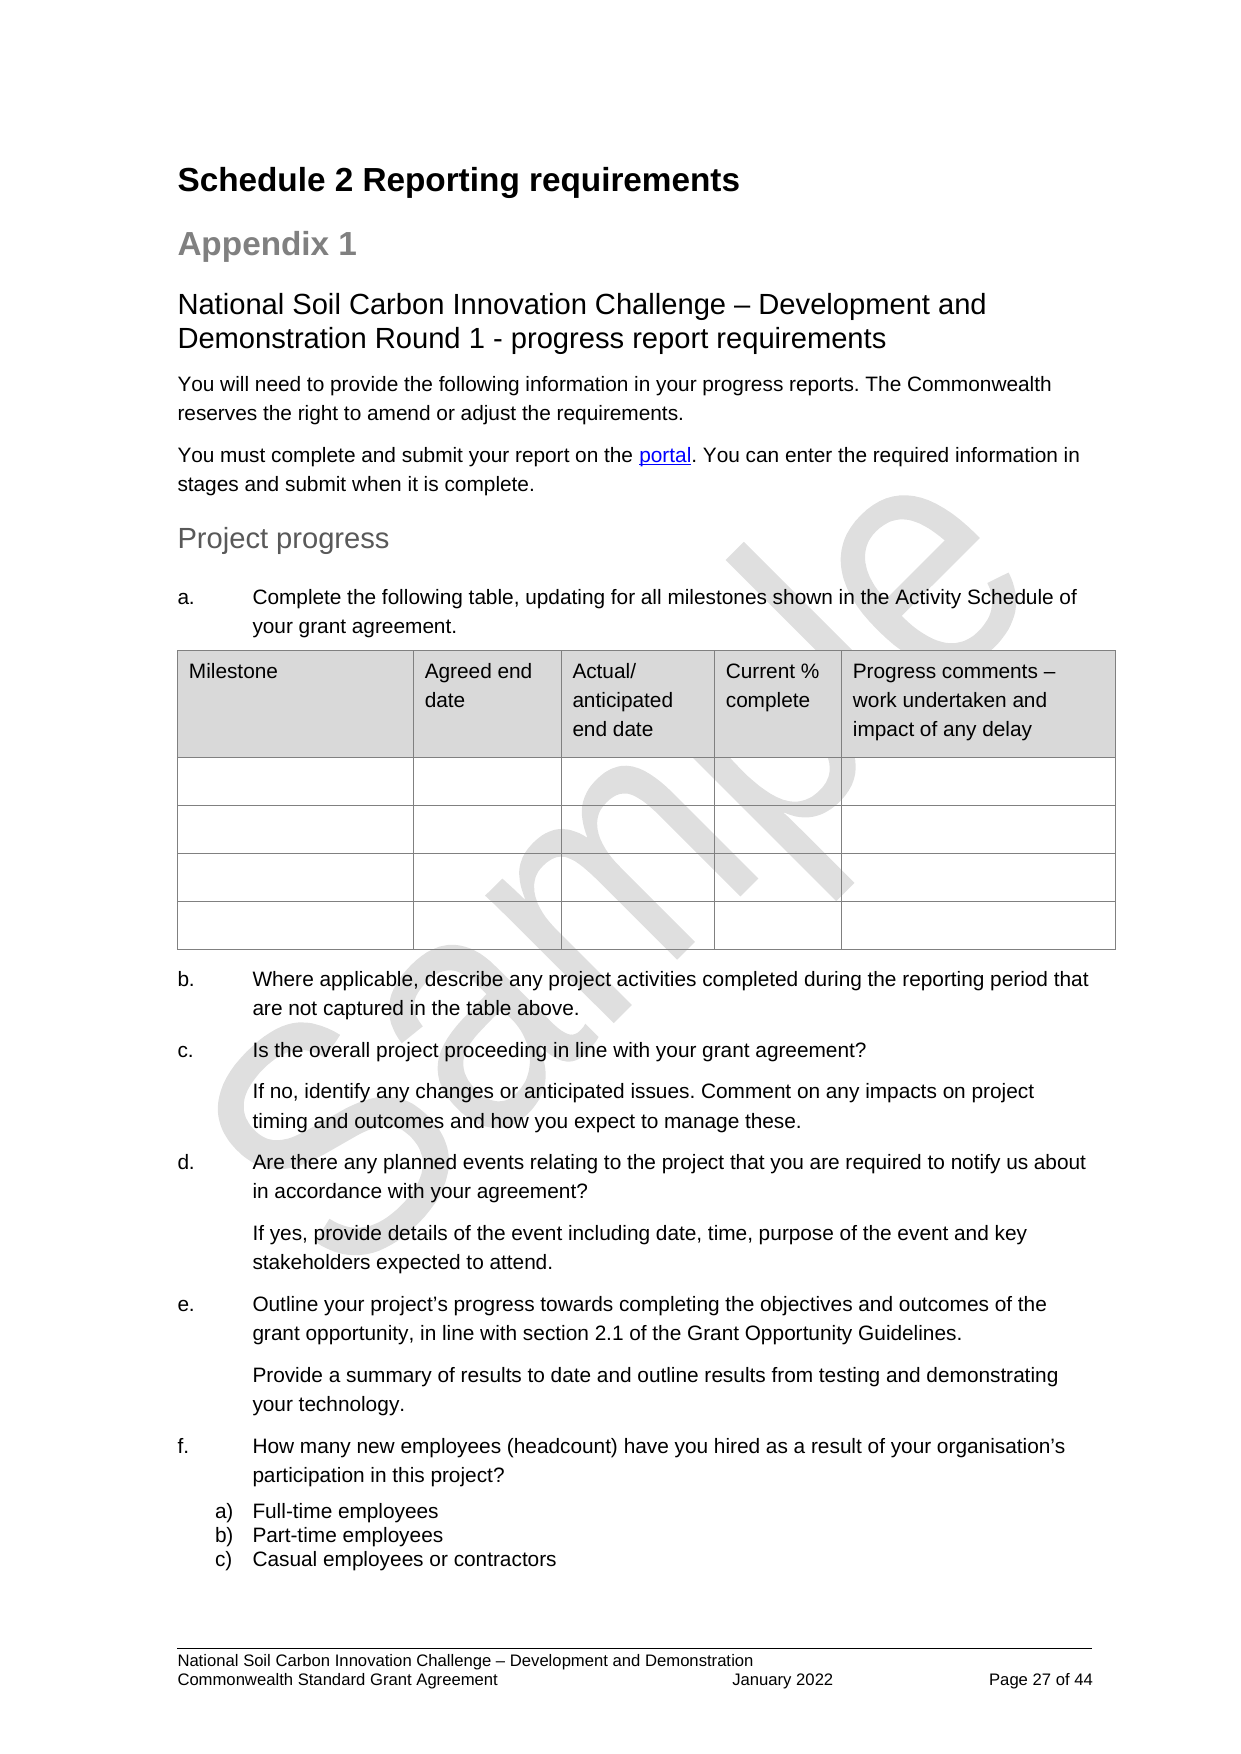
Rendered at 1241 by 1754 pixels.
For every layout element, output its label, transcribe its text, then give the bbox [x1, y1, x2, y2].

list Provide a summary of results to date and outline results from testing and demonstrating your technology. [252, 1357, 1092, 1416]
subtitle National Soil Carbon Innovation Challenge – Development and Demonstration Round 1 - progress report requirements [177, 287, 1092, 354]
table_cell [562, 758, 714, 804]
table_header Actual/ anticipated end date [562, 651, 714, 757]
table_cell [414, 854, 561, 901]
table_header Agreed end date [414, 651, 561, 757]
list Is the overall project proceeding in line with your grant agreement? [177, 1032, 1092, 1062]
table_cell [715, 758, 841, 804]
table_cell [562, 902, 714, 949]
list Casual employees or contractors [215, 1547, 1092, 1571]
table_cell [414, 806, 561, 853]
table_cell [715, 806, 841, 853]
list Full-time employees [215, 1499, 1092, 1523]
text If no, identify any changes or anticipated issues. Comment on any impacts on project timing and outcomes and how you expect to manage these. [252, 1074, 1092, 1132]
table_cell [715, 902, 841, 949]
table_cell [842, 854, 1115, 901]
subtitle Appendix 1 [177, 224, 1092, 262]
list Are there any planned events relating to the project that you are required to notify us about in accordance with your agreement? [177, 1145, 1092, 1203]
table_cell [842, 902, 1115, 949]
table_header Current % complete [715, 651, 841, 757]
table_cell [178, 854, 413, 901]
text You must complete and submit your report on the portal. You can enter the required information in stages and submit when it is complete. [177, 437, 1092, 496]
table_cell [562, 806, 714, 853]
list Complete the following table, updating for all milestones shown in the Activity Schedule of your grant agreement. [177, 579, 1092, 638]
table_cell [414, 758, 561, 804]
table_cell [414, 902, 561, 949]
table_cell [178, 758, 413, 804]
list How many new employees (headcount) have you hired as a result of your organisation’s participation in this project? [177, 1428, 1092, 1487]
list Outline your project’s progress towards completing the objectives and outcomes of the grant opportunity, in line with section 2.1 of the Grant Opportunity Guidelines. [177, 1287, 1092, 1345]
table_header Milestone [178, 651, 413, 757]
table_header Progress comments – work undertaken and impact of any delay [842, 651, 1115, 757]
list Part-time employees [215, 1523, 1092, 1547]
table_cell [842, 806, 1115, 853]
table_cell [715, 854, 841, 901]
text You will need to provide the following information in your progress reports. The Commonwealth reserves the right to amend or adjust the requirements. [177, 367, 1092, 425]
table_cell [562, 854, 714, 901]
text If yes, provide details of the event including date, time, purpose of the event and key stakeholders expected to attend. [252, 1216, 1092, 1274]
subtitle Project progress [177, 521, 1092, 554]
list Where applicable, describe any project activities completed during the reporting period that are not captured in the table above. [177, 962, 1092, 1020]
table_cell [178, 806, 413, 853]
subtitle Schedule 2 Reporting requirements [177, 160, 1092, 199]
table_cell [842, 758, 1115, 804]
table_cell [178, 902, 413, 949]
